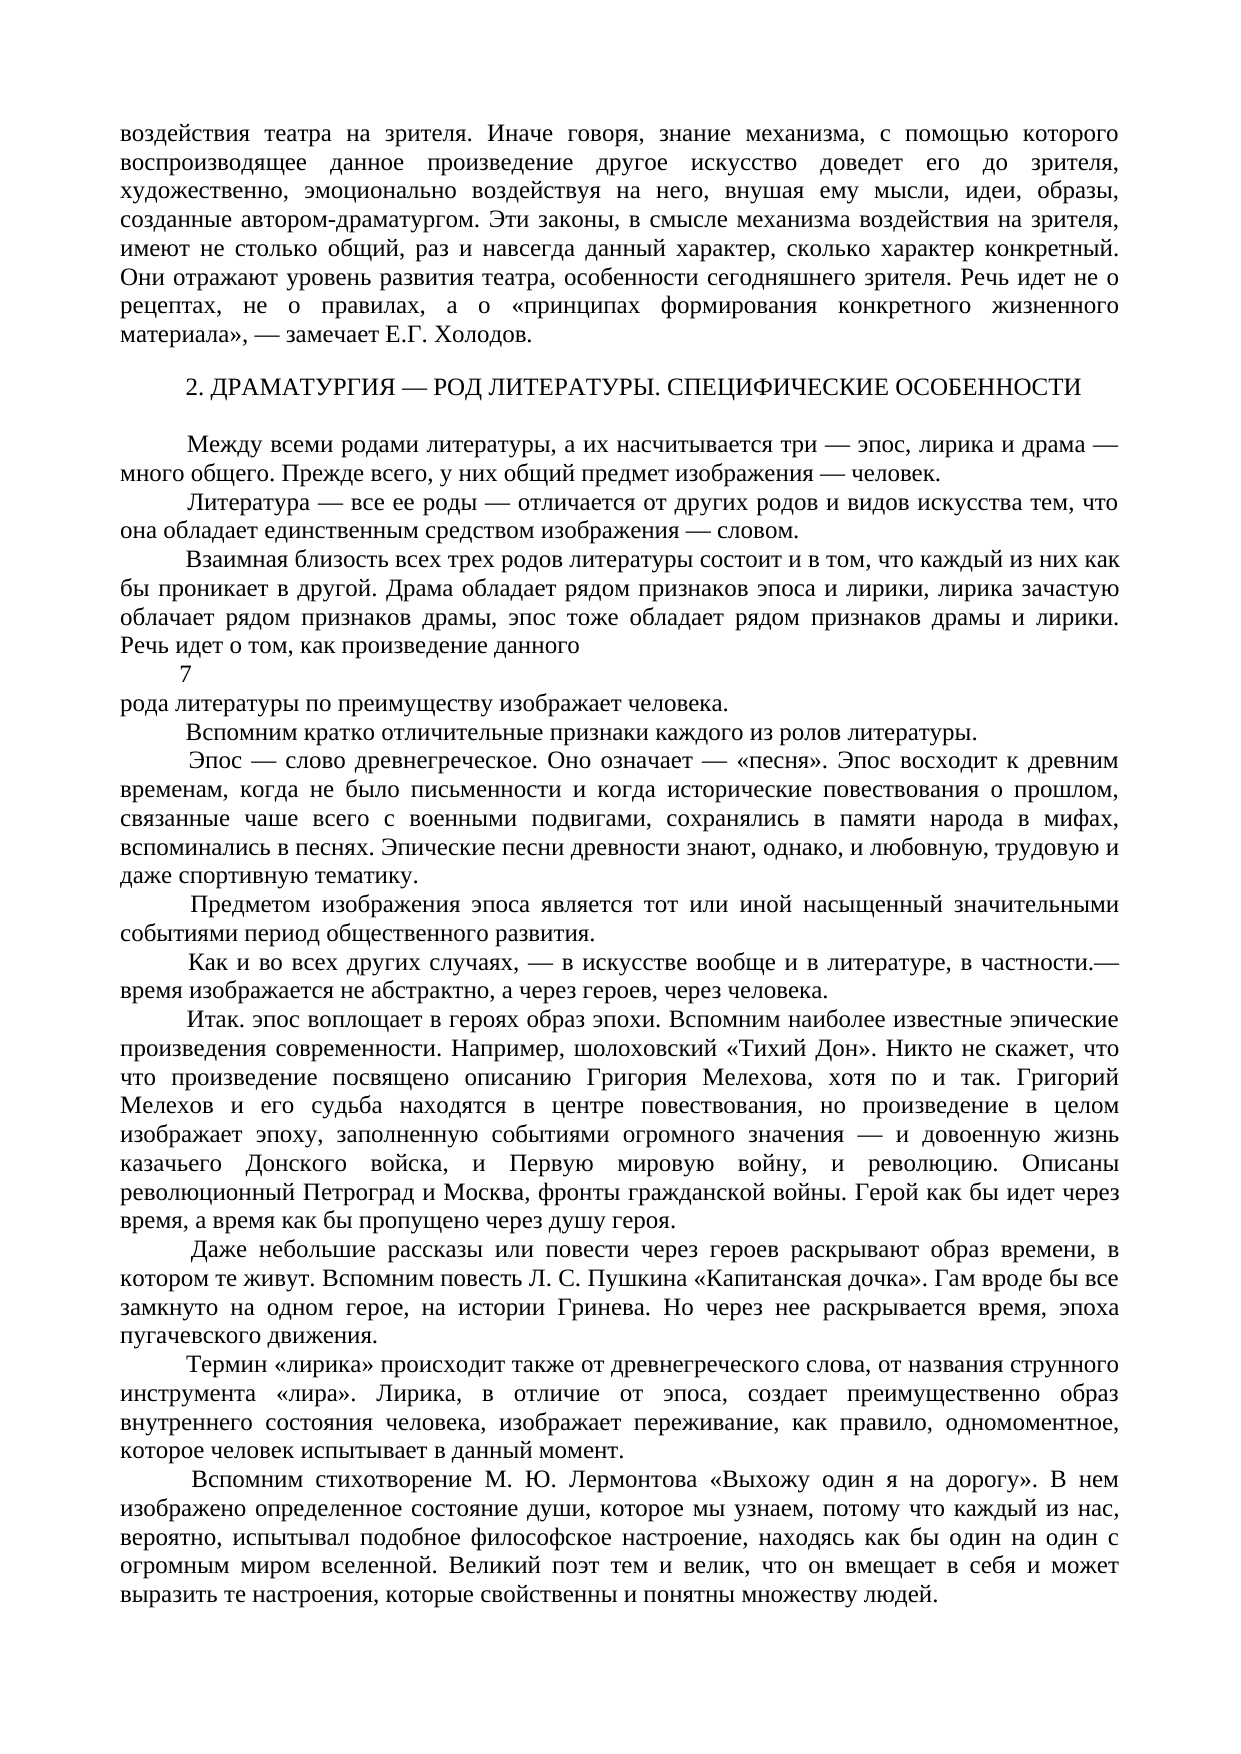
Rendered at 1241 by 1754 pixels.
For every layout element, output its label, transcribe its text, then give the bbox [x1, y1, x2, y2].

text Как и во всех других случаях, — в искусстве вообще и в литературе, в частности.— время изображается не абстрактно, а через героев, через человека. [120, 947, 1120, 1004]
text Эпос — слово древнегреческое. Оно означает — «песня». Эпос восходит к древним временам, когда не было письменности и когда исторические повествования о прошлом, связанные чаше всего с военными подвигами, сохранялись в памяти народа в мифах, вспоминались в песнях. Эпические песни древности знают, однако, и любовную, трудовую и даже спортивную тематику. [120, 746, 1120, 889]
text 2. ДРАМАТУРГИЯ — РОД ЛИТЕРАТУРЫ. СПЕЦИФИЧЕСКИЕ ОСОБЕННОСТИ [120, 372, 1120, 401]
text Вспомним кратко отличительные признаки каждого из ролов литературы. [120, 717, 1120, 746]
text Между всеми родами литературы, а их насчитывается три — эпос, лирика и драма — много общего. Прежде всего, у них общий предмет изображения — человек. [120, 429, 1120, 487]
text Термин «лирика» происходит также от древнегреческого слова, от названия струнного инструмента «лира». Лирика, в отличие от эпоса, создает преимущественно образ внутреннего состояния человека, изображает переживание, как правило, одномоментное, которое человек испытывает в данный момент. [120, 1349, 1120, 1464]
text Предметом изображения эпоса является тот или иной насыщенный значительными событиями период общественного развития. [120, 889, 1120, 947]
text Вспомним стихотворение М. Ю. Лермонтова «Выхожу один я на дорогу». В нем изображено определенное состояние души, которое мы узнаем, потому что каждый из нас, вероятно, испытывал подобное философское настроение, находясь как бы один на один с огромным миром вселенной. Великий поэт тем и велик, что он вмещает в себя и может выразить те настроения, которые свойственны и понятны множеству людей. [120, 1464, 1120, 1608]
text Итак. эпос воплощает в героях образ эпохи. Вспомним наиболее известные эпические произведения современности. Например, шолоховский «Тихий Дон». Никто не скажет, что что произведение посвящено описанию Григория Мелехова, хотя по и так. Григорий Мелехов и его судьба находятся в центре повествования, но произведение в целом изображает эпоху, заполненную событиями огромного значения — и довоенную жизнь казачьего Донского войска, и Первую мировую войну, и революцию. Описаны революционный Петроград и Москва, фронты гражданской войны. Герой как бы идет через время, а время как бы пропущено через душу героя. [120, 1004, 1120, 1234]
text Взаимная близость всех трех родов литературы состоит и в том, что каждый из них как бы проникает в другой. Драма обладает рядом признаков эпоса и лирики, лирика зачастую облачает рядом признаков драмы, эпос тоже обладает рядом признаков драмы и лирики. Речь идет о том, как произведение данного [120, 544, 1120, 659]
text рода литературы по преимуществу изображает человека. [120, 688, 1120, 717]
text Литература — все ее роды — отличается от других родов и видов искусства тем, что она обладает единственным средством изображения — словом. [120, 487, 1120, 544]
text 7 [120, 659, 1120, 688]
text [120, 118, 1120, 348]
text Даже небольшие рассказы или повести через героев раскрывают образ времени, в котором те живут. Вспомним повесть Л. С. Пушкина «Капитанская дочка». Гам вроде бы все замкнуто на одном герое, на истории Гринева. Но через нее раскрывается время, эпоха пугачевского движения. [120, 1234, 1120, 1349]
